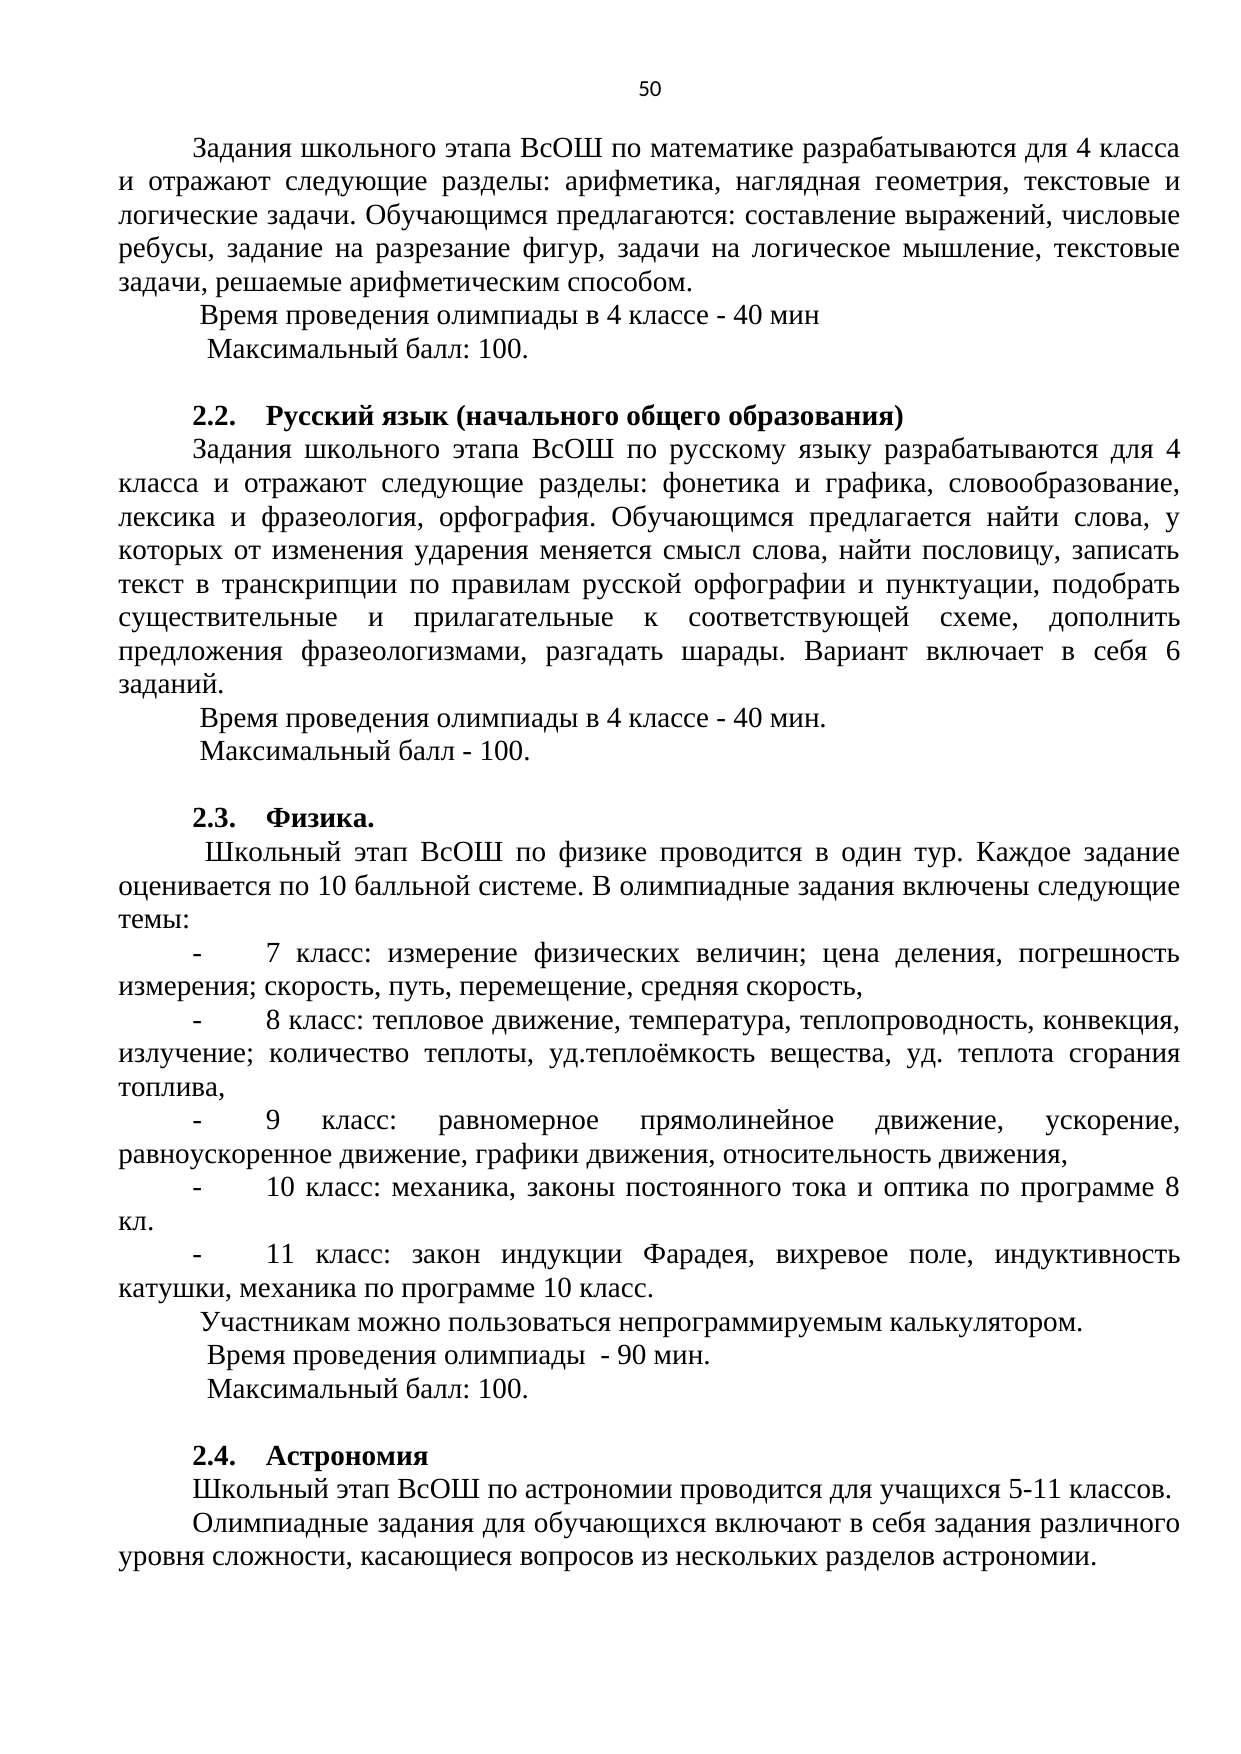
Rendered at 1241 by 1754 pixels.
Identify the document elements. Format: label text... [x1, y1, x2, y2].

text Участникам можно пользоваться непрограммируемым калькулятором. [118, 1304, 1181, 1337]
text 2.4. Астрономия [118, 1438, 1181, 1471]
text Максимальный балл: 100. [118, 1371, 1181, 1404]
text - 11 класс: закон индукции Фарадея, вихревое поле, индуктивность катушки, механика по программе 10 класс. [118, 1237, 1181, 1304]
text Олимпиадные задания для обучающихся включают в себя задания различного уровня сложности, касающиеся вопросов из нескольких разделов астрономии. [118, 1505, 1181, 1572]
text 2.3. Физика. [118, 801, 1181, 834]
text - 10 класс: механика, законы постоянного тока и оптика по программе 8 кл. [118, 1169, 1181, 1237]
text Максимальный балл - 100. [118, 733, 1181, 767]
text - 7 класс: измерение физических величин; цена деления, погрешность измерения; скорость, путь, перемещение, средняя скорость, [118, 935, 1181, 1002]
text Время проведения олимпиады в 4 классе - 40 мин [118, 297, 1181, 331]
text Время проведения олимпиады в 4 классе - 40 мин. [118, 700, 1181, 733]
text 2.2. Русский язык (начального общего образования) [118, 398, 1181, 432]
text Школьный этап ВсОШ по астрономии проводится для учащихся 5-11 классов. [118, 1471, 1181, 1505]
text Задания школьного этапа ВсОШ по математике разрабатываются для 4 класса и отражают следующие разделы: арифметика, наглядная геометрия, текстовые и логические задачи. Обучающимся предлагаются: составление выражений, числовые ребусы, задание на разрезание фигур, задачи на логическое мышление, текстовые задачи, решаемые арифметическим способом. [118, 130, 1181, 297]
text Максимальный балл: 100. [118, 331, 1181, 364]
text Задания школьного этапа ВсОШ по русскому языку разрабатываются для 4 класса и отражают следующие разделы: фонетика и графика, словообразование, лексика и фразеология, орфография. Обучающимся предлагается найти слова, у которых от изменения ударения меняется смысл слова, найти пословицу, записать текст в транскрипции по правилам русской орфографии и пунктуации, подобрать существительные и прилагательные к соответствующей схеме, дополнить предложения фразеологизмами, разгадать шарады. Вариант включает в себя 6 заданий. [118, 432, 1181, 700]
text Школьный этап ВсОШ по физике проводится в один тур. Каждое задание оценивается по 10 балльной системе. В олимпиадные задания включены следующие темы: [118, 834, 1181, 935]
text Время проведения олимпиады - 90 мин. [118, 1337, 1181, 1371]
text - 9 класс: равномерное прямолинейное движение, ускорение, равноускоренное движение, графики движения, относительность движения, [118, 1102, 1181, 1169]
text - 8 класс: тепловое движение, температура, теплопроводность, конвекция, излучение; количество теплоты, уд.теплоёмкость вещества, уд. теплота сгорания топлива, [118, 1002, 1181, 1102]
